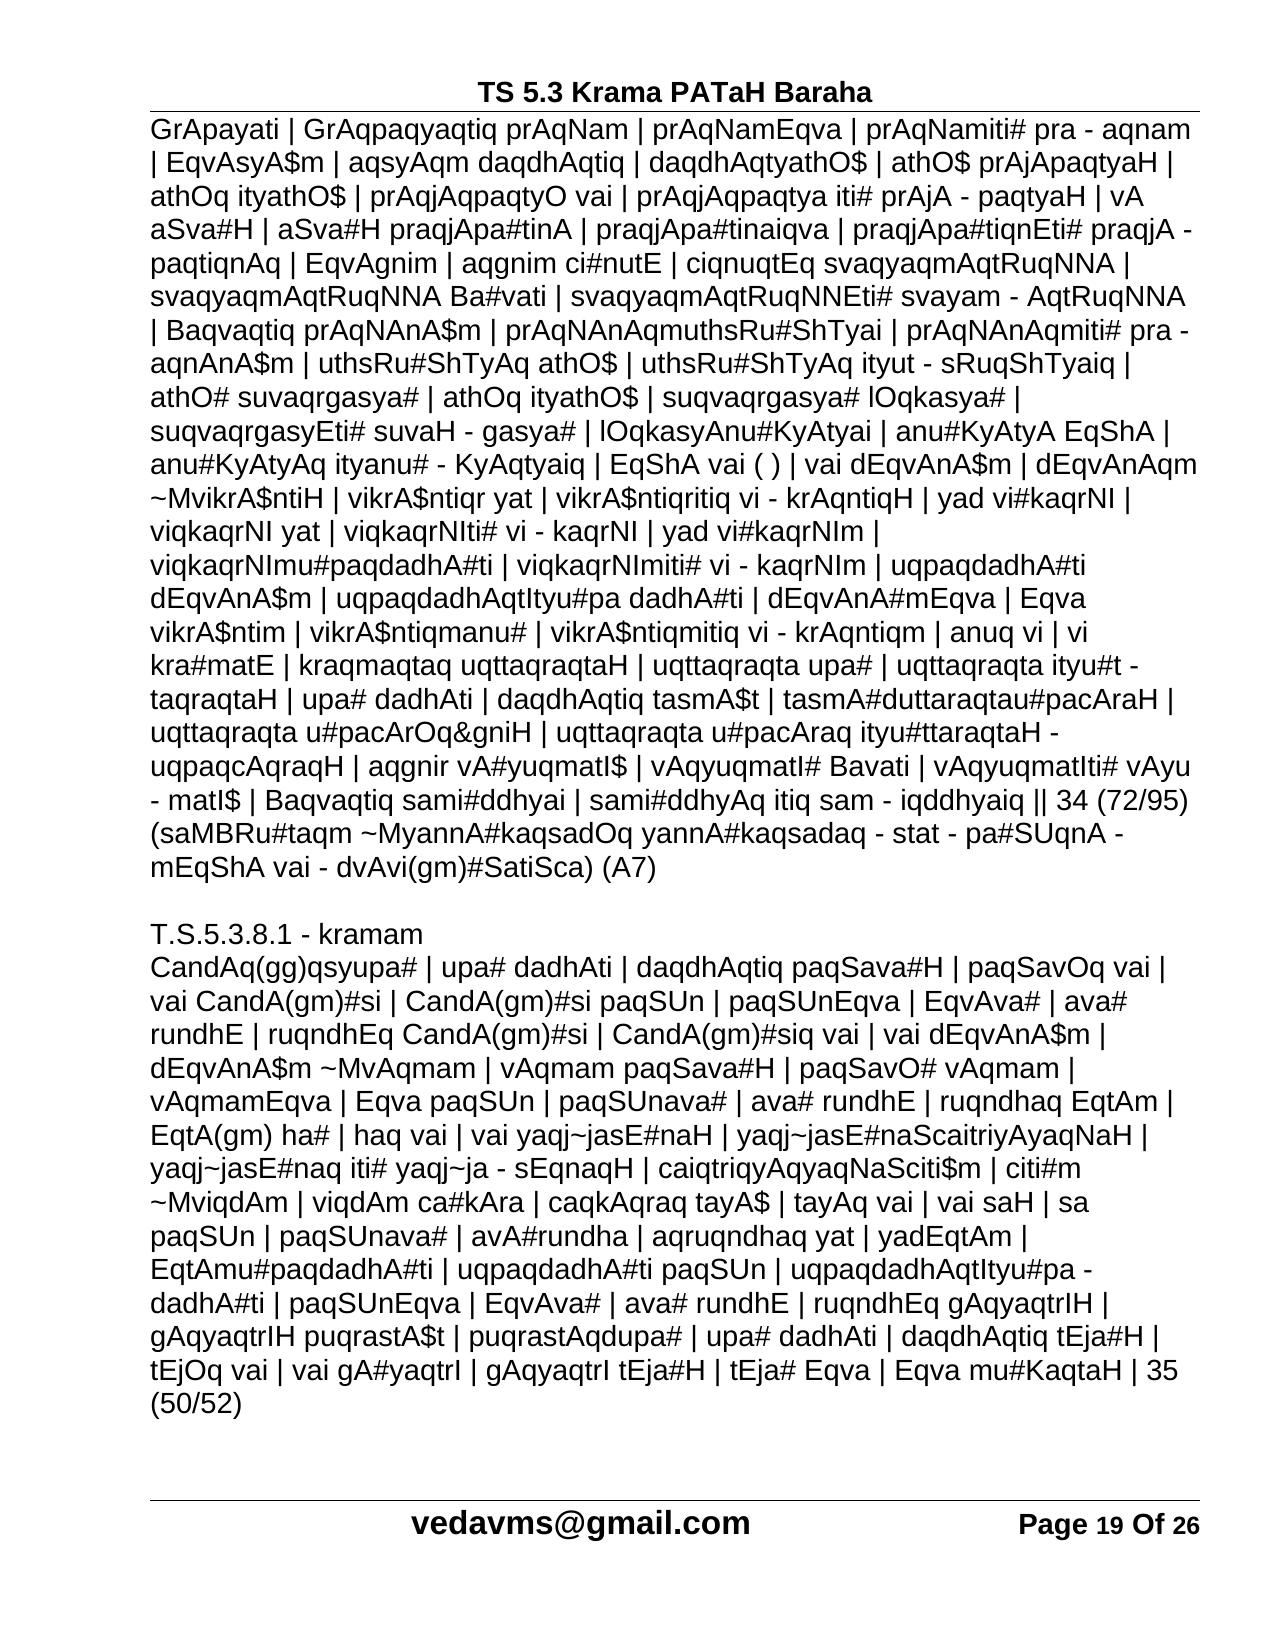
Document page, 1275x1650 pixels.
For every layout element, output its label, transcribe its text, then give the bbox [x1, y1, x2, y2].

text CandAq(gg)qsyupa# | upa# dadhAti | daqdhAqtiq paqSava#H | paqSavOq vai | vai CandA(gm)#si | CandA(gm)#si paqSUn | paqSUnEqva | EqvAva# | ava# rundhE | ruqndhEq CandA(gm)#si | CandA(gm)#siq vai | vai dEqvAnA$m | dEqvAnA$m ~MvAqmam | vAqmam paqSava#H | paqSavO# vAqmam | vAqmamEqva | Eqva paqSUn | paqSUnava# | ava# rundhE | ruqndhaq EqtAm | EqtA(gm) ha# | haq vai | vai yaqj~jasE#naH | yaqj~jasE#naScaitriyAyaqNaH | yaqj~jasE#naq iti# yaqj~ja - sEqnaqH | caiqtriqyAqyaqNaSciti$m | citi#m ~MviqdAm | viqdAm ca#kAra | caqkAqraq tayA$ | tayAq vai | vai saH | sa paqSUn | paqSUnava# | avA#rundha | aqruqndhaq yat | yadEqtAm | EqtAmu#paqdadhA#ti | uqpaqdadhA#ti paqSUn | uqpaqdadhAqtItyu#pa - dadhA#ti | paqSUnEqva | EqvAva# | ava# rundhE | ruqndhEq gAqyaqtrIH | gAqyaqtrIH puqrastA$t | puqrastAqdupa# | upa# dadhAti | daqdhAqtiq tEja#H | tEjOq vai | vai gA#yaqtrI | gAqyaqtrI tEja#H | tEja# Eqva | Eqva mu#KaqtaH | 35 (50/52) [150, 950, 1200, 1420]
text (saMBRu#taqm ~MyannA#kaqsadOq yannA#kaqsadaq - stat - pa#SUqnA - mEqShA vai - dvAvi(gm)#SatiSca) (A7) [150, 816, 1200, 883]
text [150, 112, 1200, 816]
text T.S.5.3.8.1 - kramam [150, 917, 1200, 950]
